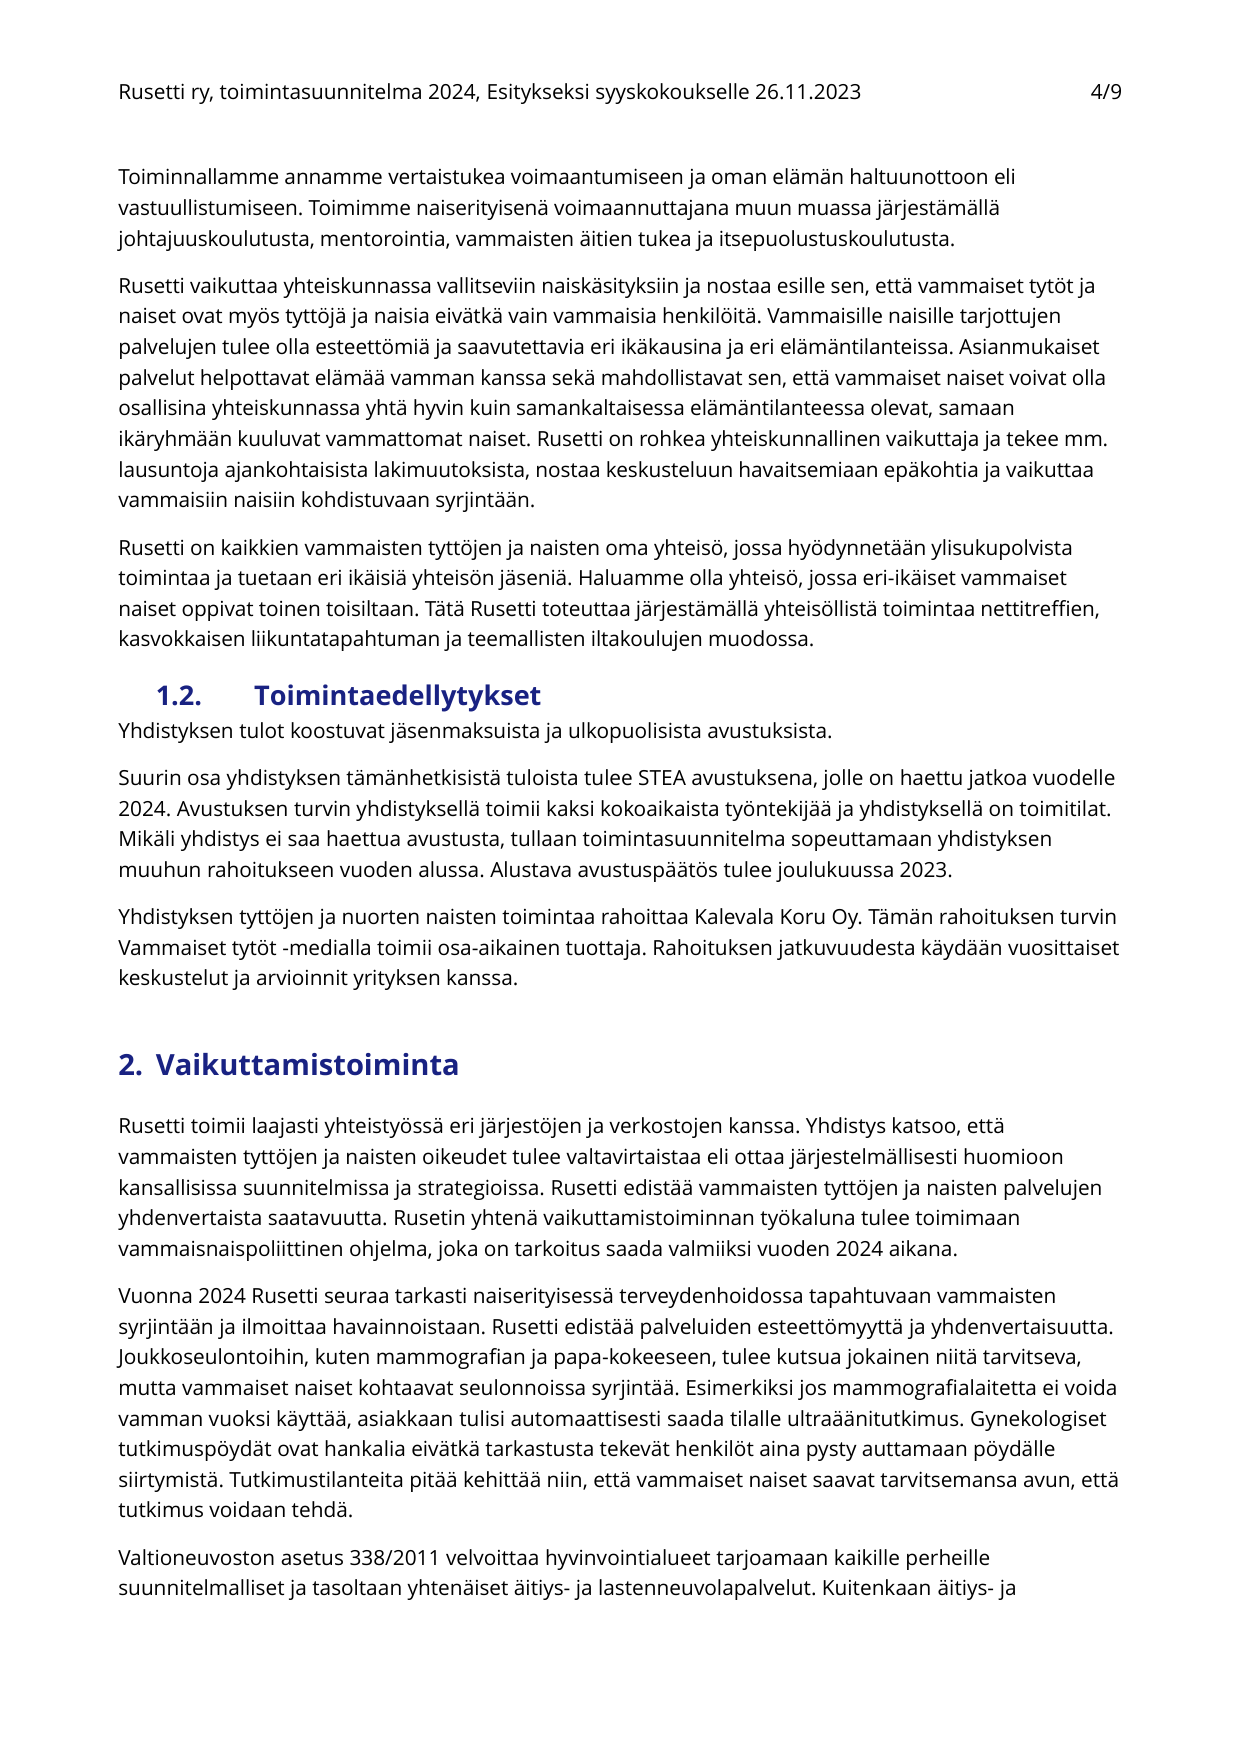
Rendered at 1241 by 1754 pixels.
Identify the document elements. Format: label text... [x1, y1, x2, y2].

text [118, 1543, 1122, 1602]
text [118, 162, 1122, 252]
text Yhdistyksen tulot koostuvat jäsenmaksuista ja ulkopuolisista avustuksista. [118, 716, 1122, 744]
text Rusetti on kaikkien vammaisten tyttöjen ja naisten oma yhteisö, jossa hyödynnetään ylisukupolvista toimintaa ja tuetaan eri ikäisiä yhteisön jäseniä. Haluamme olla yhteisö, jossa eri-ikäiset vammaiset naiset oppivat toinen toisiltaan. Tätä Rusetti toteuttaa järjestämällä yhteisöllistä toimintaa nettitreffien, kasvokkaisen liikuntatapahtuman ja teemallisten iltakoulujen muodossa. [118, 533, 1122, 653]
text Rusetti vaikuttaa yhteiskunnassa vallitseviin naiskäsityksiin ja nostaa esille sen, että vammaiset tytöt ja naiset ovat myös tyttöjä ja naisia eivätkä vain vammaisia henkilöitä. Vammaisille naisille tarjottujen palvelujen tulee olla esteettömiä ja saavutettavia eri ikäkausina ja eri elämäntilanteissa. Asianmukaiset palvelut helpottavat elämää vamman kanssa sekä mahdollistavat sen, että vammaiset naiset voivat olla osallisina yhteiskunnassa yhtä hyvin kuin samankaltaisessa elämäntilanteessa olevat, samaan ikäryhmään kuuluvat vammattomat naiset. Rusetti on rohkea yhteiskunnallinen vaikuttaja ja tekee mm. lausuntoja ajankohtaisista lakimuutoksista, nostaa keskusteluun havaitsemiaan epäkohtia ja vaikuttaa vammaisiin naisiin kohdistuvaan syrjintään. [118, 271, 1122, 514]
text Yhdistyksen tyttöjen ja nuorten naisten toimintaa rahoittaa Kalevala Koru Oy. Tämän rahoituksen turvin Vammaiset tytöt -medialla toimii osa-aikainen tuottaja. Rahoituksen jatkuvuudesta käydään vuosittaiset keskustelut ja arvioinnit yrityksen kanssa. [118, 902, 1122, 992]
text Rusetti toimii laajasti yhteistyössä eri järjestöjen ja verkostojen kanssa. Yhdistys katsoo, että vammaisten tyttöjen ja naisten oikeudet tulee valtavirtaistaa eli ottaa järjestelmällisesti huomioon kansallisissa suunnitelmissa ja strategioissa. Rusetti edistää vammaisten tyttöjen ja naisten palvelujen yhdenvertaista saatavuutta. Rusetin yhtenä vaikuttamistoiminnan työkaluna tulee toimimaan vammaisnaispoliittinen ohjelma, joka on tarkoitus saada valmiiksi vuoden 2024 aikana. [118, 1111, 1122, 1262]
subtitle Vaikuttamistoiminta [118, 1044, 1122, 1084]
text Vuonna 2024 Rusetti seuraa tarkasti naiserityisessä terveydenhoidossa tapahtuvaan vammaisten syrjintään ja ilmoittaa havainnoistaan. Rusetti edistää palveluiden esteettömyyttä ja yhdenvertaisuutta. Joukkoseulontoihin, kuten mammografian ja papa-kokeeseen, tulee kutsua jokainen niitä tarvitseva, mutta vammaiset naiset kohtaavat seulonnoissa syrjintää. Esimerkiksi jos mammografialaitetta ei voida vamman vuoksi käyttää, asiakkaan tulisi automaattisesti saada tilalle ultraäänitutkimus. Gynekologiset tutkimuspöydät ovat hankalia eivätkä tarkastusta tekevät henkilöt aina pysty auttamaan pöydälle siirtymistä. Tutkimustilanteita pitää kehittää niin, että vammaiset naiset saavat tarvitsemansa avun, että tutkimus voidaan tehdä. [118, 1281, 1122, 1524]
text Suurin osa yhdistyksen tämänhetkisistä tuloista tulee STEA avustuksena, jolle on haettu jatkoa vuodelle 2024. Avustuksen turvin yhdistyksellä toimii kaksi kokoaikaista työntekijää ja yhdistyksellä on toimitilat. Mikäli yhdistys ei saa haettua avustusta, tullaan toimintasuunnitelma sopeuttamaan yhdistyksen muuhun rahoitukseen vuoden alussa. Alustava avustuspäätös tulee joulukuussa 2023. [118, 763, 1122, 883]
subtitle Toimintaedellytykset [156, 676, 1122, 713]
